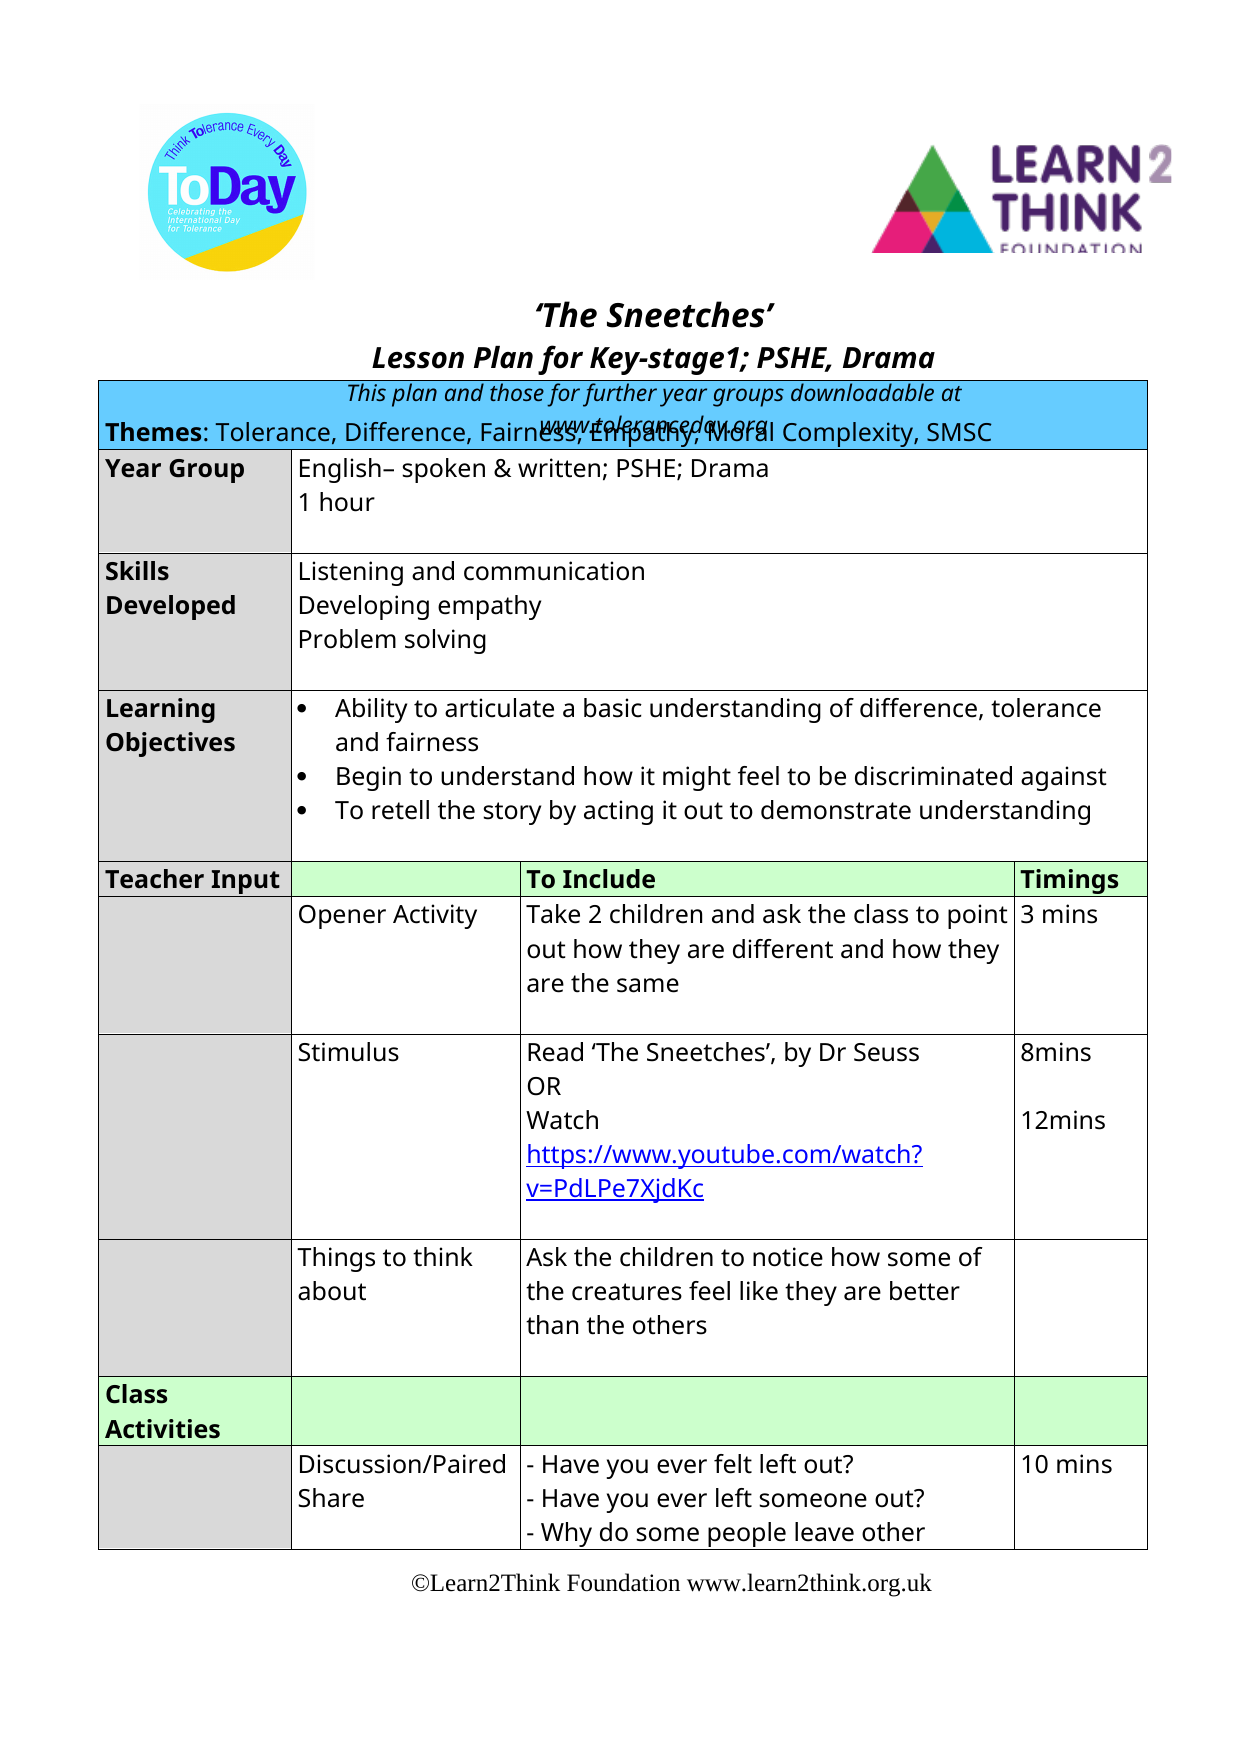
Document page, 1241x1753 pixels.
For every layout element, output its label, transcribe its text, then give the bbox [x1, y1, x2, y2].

table_cell 10 mins [1015, 1446, 1147, 1548]
table_cell [1015, 1240, 1147, 1376]
table_cell [292, 862, 520, 896]
table_cell Timings [1015, 862, 1147, 896]
table_cell Ask the children to notice how some of the creatures feel like they are better than the others [521, 1240, 1014, 1376]
table_cell Year Group [99, 450, 291, 552]
table_cell [1015, 1377, 1147, 1445]
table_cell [292, 1446, 520, 1548]
table_cell To Include [521, 862, 1014, 896]
table_cell Ability to articulate a basic understanding of difference, tolerance and fairness Begin to understand how it might feel to be discriminated against To retell the story by acting it out to demonstrate understanding [292, 691, 1147, 861]
table_cell English– spoken & written; PSHE; Drama 1 hour [292, 450, 1147, 552]
table_cell Take 2 children and ask the class to point out how they are different and how they are the same [521, 897, 1014, 1033]
table_cell [99, 1240, 291, 1376]
table_cell Skills Developed [99, 554, 291, 690]
table_cell [99, 1035, 291, 1239]
table_cell 3 mins [1015, 897, 1147, 1033]
table_cell Learning Objectives [99, 691, 291, 861]
table_cell Class Activities [99, 1377, 291, 1445]
table_cell [292, 1377, 520, 1445]
table_cell [99, 897, 291, 1033]
table_cell Stimulus [292, 1035, 520, 1239]
table_cell Read ‘The Sneetches’, by Dr Seuss OR Watch https://www.youtube.com/watch?v=PdLPe7XjdKc [521, 1035, 1014, 1239]
table_cell Things to think about [292, 1240, 520, 1376]
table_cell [521, 1446, 1014, 1548]
table_cell [99, 1446, 291, 1548]
picture [139, 104, 315, 280]
table_cell [521, 1377, 1014, 1445]
table_header Themes: Tolerance, Difference, Fairness, Empathy, Moral Complexity, SMSC [99, 381, 1147, 449]
table_cell 8mins 12mins [1015, 1035, 1147, 1239]
table_cell Listening and communication Developing empathy Problem solving [292, 554, 1147, 690]
table_cell Opener Activity [292, 897, 520, 1033]
table_cell Teacher Input [99, 862, 291, 896]
